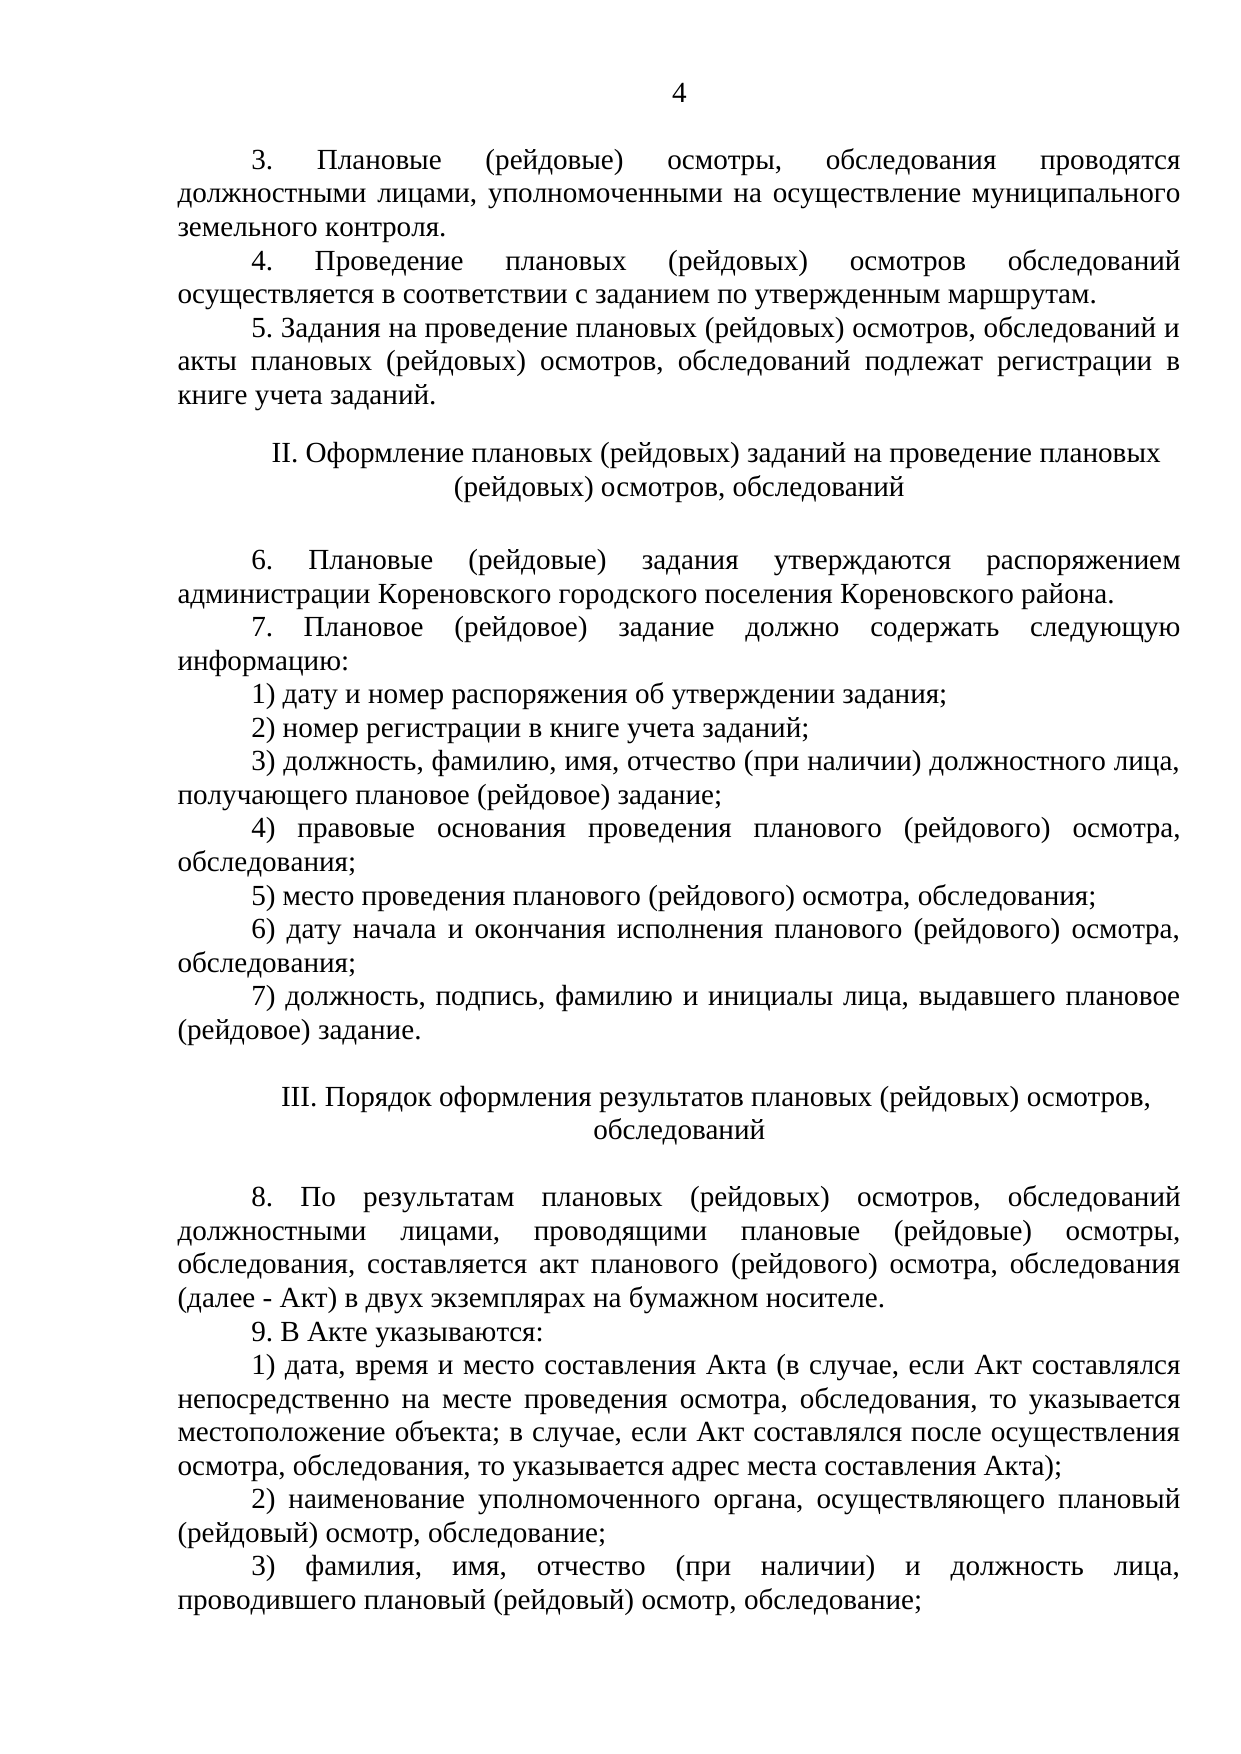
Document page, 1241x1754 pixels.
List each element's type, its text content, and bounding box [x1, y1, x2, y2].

text 6) дату начала и окончания исполнения планового (рейдового) осмотра, обследования; [177, 911, 1181, 978]
text 5. Задания на проведение плановых (рейдовых) осмотров, обследований и акты плановых (рейдовых) осмотров, обследований подлежат регистрации в книге учета заданий. [177, 310, 1181, 410]
text 2) номер регистрации в книге учета заданий; [177, 710, 1181, 743]
text 7. Плановое (рейдовое) задание должно содержать следующую информацию: [177, 609, 1181, 676]
text 1) дату и номер распоряжения об утверждении задания; [177, 676, 1181, 710]
text 3) фамилия, имя, отчество (при наличии) и должность лица, проводившего плановый (рейдовый) осмотр, обследование; [177, 1548, 1181, 1616]
text 2) наименование уполномоченного органа, осуществляющего плановый (рейдовый) осмотр, обследование; [177, 1481, 1181, 1548]
text III. Порядок оформления результатов плановых (рейдовых) осмотров, обследований [177, 1079, 1181, 1146]
text 3) должность, фамилию, имя, отчество (при наличии) должностного лица, получающего плановое (рейдовое) задание; [177, 743, 1181, 811]
text 4. Проведение плановых (рейдовых) осмотров обследований осуществляется в соответствии с заданием по утвержденным маршрутам. [177, 243, 1181, 310]
text 3. Плановые (рейдовые) осмотры, обследования проводятся должностными лицами, уполномоченными на осуществление муниципального земельного контроля. [177, 142, 1181, 243]
text II. Оформление плановых (рейдовых) заданий на проведение плановых (рейдовых) осмотров, обследований [177, 435, 1181, 502]
text 7) должность, подпись, фамилию и инициалы лица, выдавшего плановое (рейдовое) задание. [177, 978, 1181, 1045]
text 1) дата, время и место составления Акта (в случае, если Акт составлялся непосредственно на месте проведения осмотра, обследования, то указывается местоположение объекта; в случае, если Акт составлялся после осуществления осмотра, обследования, то указывается адрес места составления Акта); [177, 1347, 1181, 1481]
text 6. Плановые (рейдовые) задания утверждаются распоряжением администрации Кореновского городского поселения Кореновского района. [177, 542, 1181, 609]
text 4) правовые основания проведения планового (рейдового) осмотра, обследования; [177, 811, 1181, 878]
text 9. В Акте указываются: [177, 1314, 1181, 1347]
text 5) место проведения планового (рейдового) осмотра, обследования; [177, 878, 1181, 911]
text 8. По результатам плановых (рейдовых) осмотров, обследований должностными лицами, проводящими плановые (рейдовые) осмотры, обследования, составляется акт планового (рейдового) осмотра, обследования (далее - Акт) в двух экземплярах на бумажном носителе. [177, 1179, 1181, 1314]
